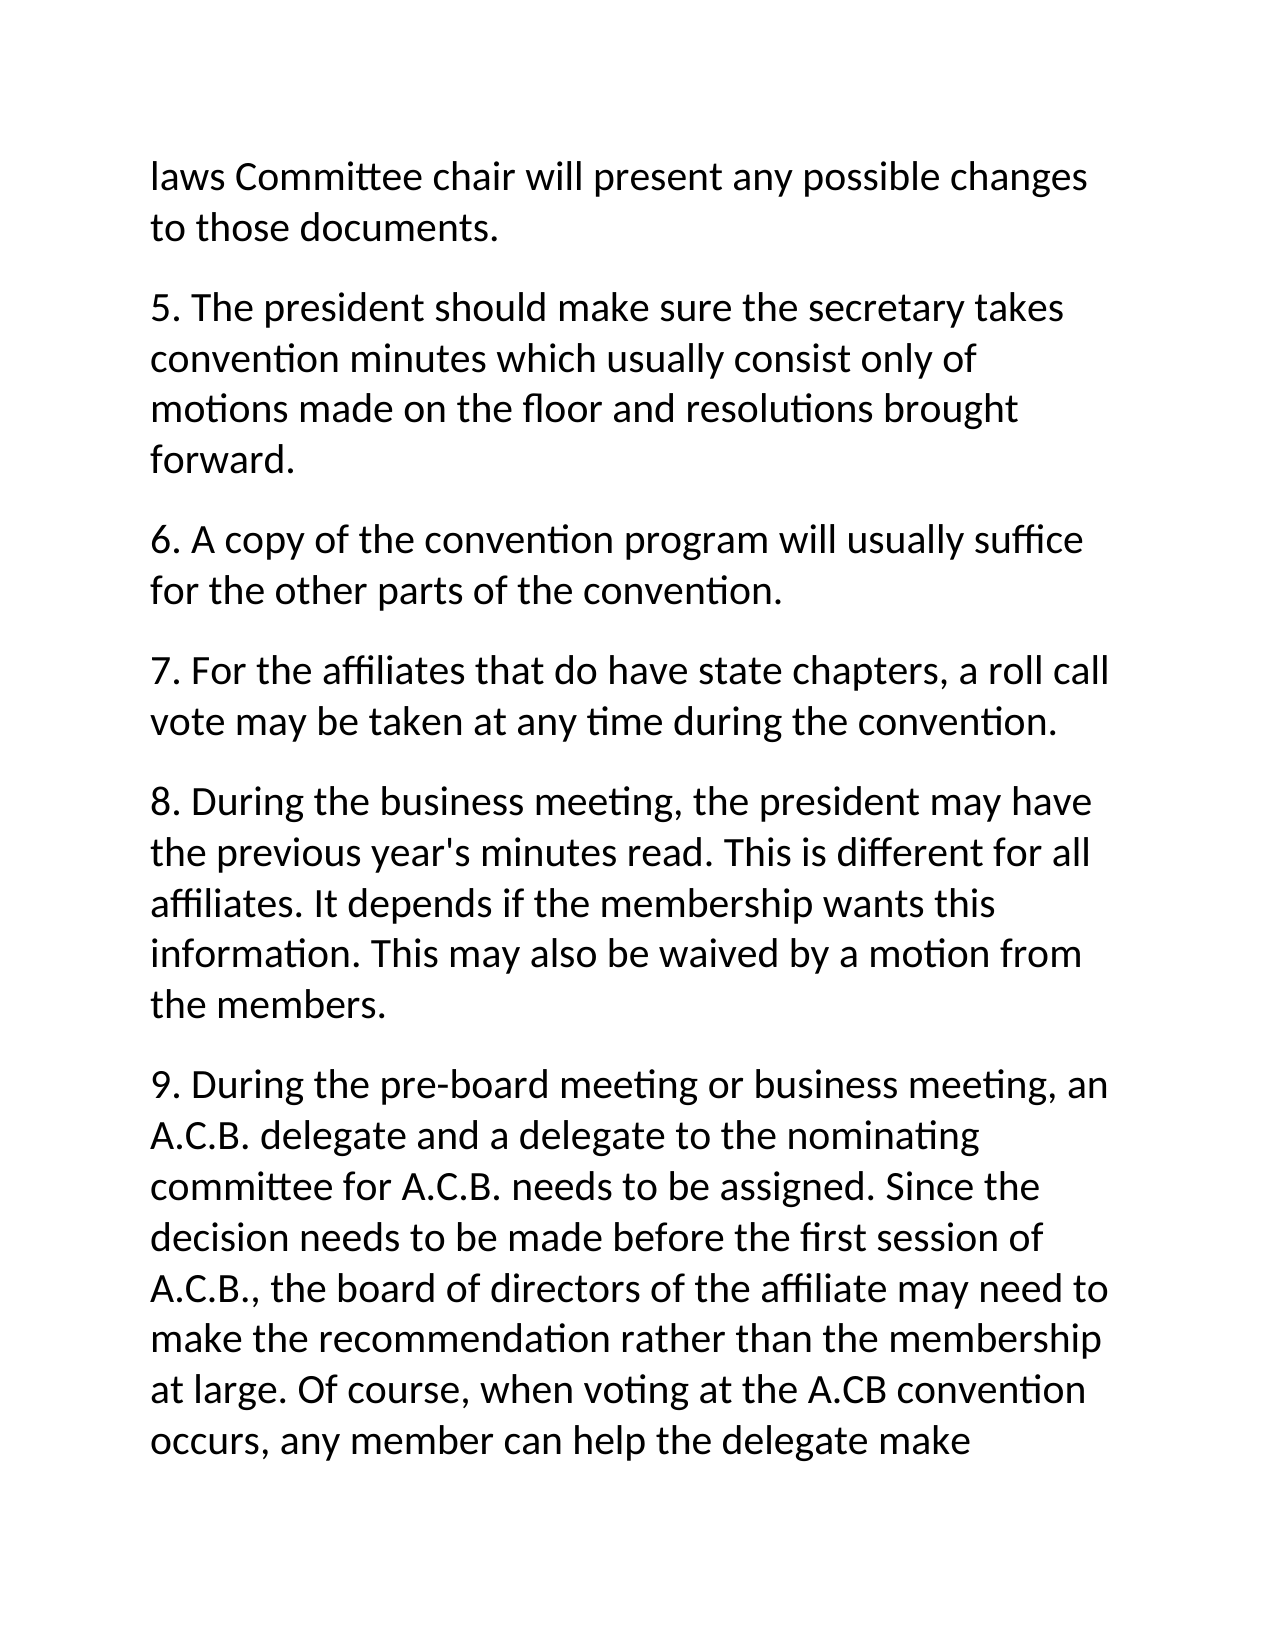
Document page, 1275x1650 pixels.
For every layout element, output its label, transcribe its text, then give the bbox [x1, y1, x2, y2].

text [150, 150, 1125, 252]
text 6. A copy of the convention program will usually suffice for the other parts of the convention. [150, 513, 1125, 615]
text 5. The president should make sure the secretary takes convention minutes which usually consist only of motions made on the floor and resolutions brought forward. [150, 281, 1125, 484]
text 7. For the affiliates that do have state chapters, a roll call vote may be taken at any time during the convention. [150, 644, 1125, 746]
text 8. During the business meeting, the president may have the previous year's minutes read. This is different for all affiliates. It depends if the membership wants this information. This may also be waived by a motion from the members. [150, 775, 1125, 1029]
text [150, 1058, 1125, 1465]
